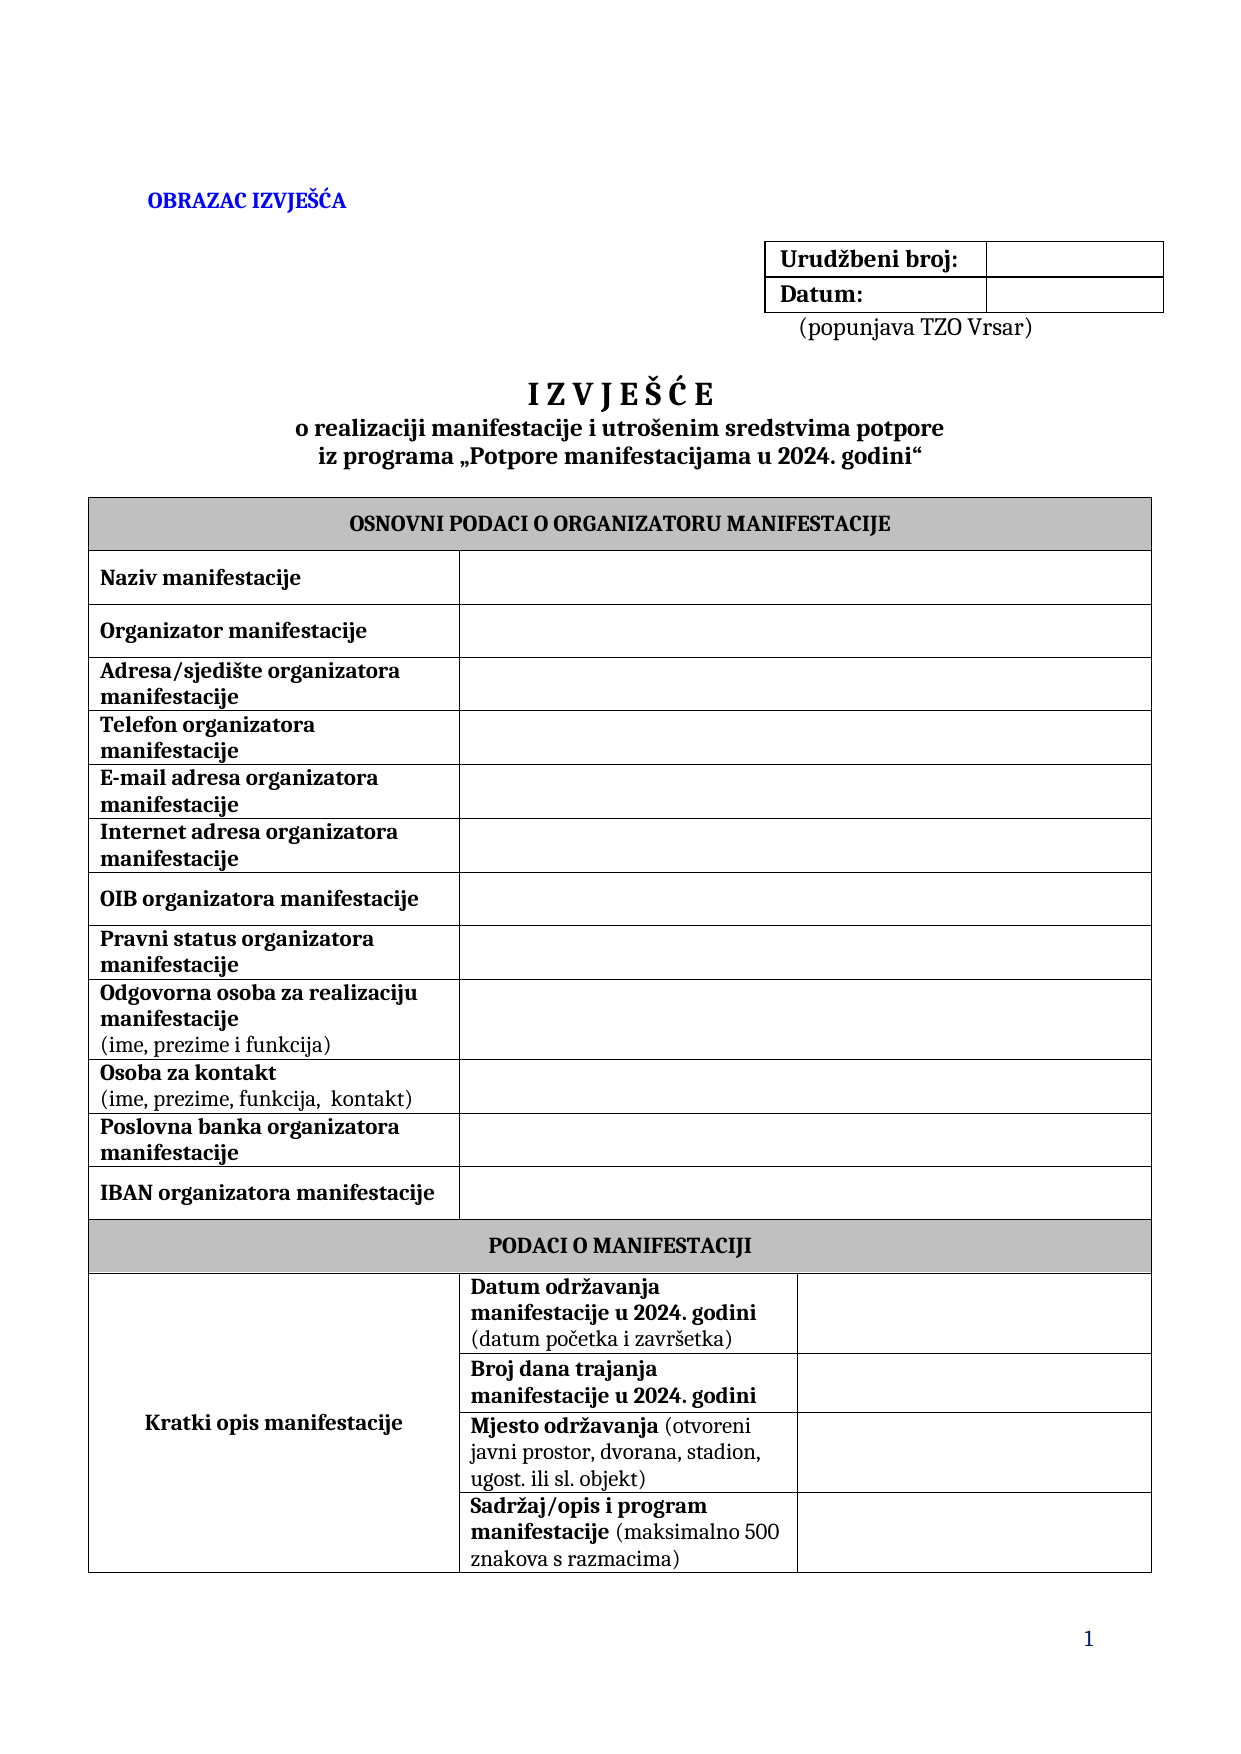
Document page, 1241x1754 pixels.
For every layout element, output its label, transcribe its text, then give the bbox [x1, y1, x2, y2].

table_cell [987, 278, 1163, 312]
table_cell [460, 658, 1151, 710]
table_cell [460, 1167, 1151, 1219]
table_cell [798, 1413, 1151, 1492]
table_cell Datum održavanja manifestacije u 2024. godini (datum početka i završetka) [460, 1274, 797, 1352]
table_cell OIB organizatora manifestacije [89, 873, 459, 925]
table_cell Internet adresa organizatora manifestacije [89, 819, 459, 872]
table_cell [460, 605, 1151, 657]
table_cell Adresa/sjedište organizatora manifestacije [89, 658, 459, 710]
text iz programa „Potpore manifestacijama u 2024. godini“ [148, 442, 1092, 471]
table_cell Telefon organizatora manifestacije [89, 711, 459, 764]
table_cell Osoba za kontakt (ime, prezime, funkcija, kontakt) [89, 1060, 459, 1112]
table_cell [798, 1354, 1151, 1412]
table_cell Sadržaj/opis i program manifestacije (maksimalno 500 znakova s razmacima) [460, 1493, 797, 1572]
table_cell Organizator manifestacije [89, 605, 459, 657]
table_cell [460, 711, 1151, 764]
table_cell [460, 819, 1151, 872]
table_header Urudžbeni broj: [766, 242, 986, 276]
table_cell Kratki opis manifestacije [89, 1274, 459, 1572]
table_cell [798, 1493, 1151, 1572]
table_cell Poslovna banka organizatora manifestacije [89, 1114, 459, 1166]
table_cell Odgovorna osoba za realizaciju manifestacije (ime, prezime i funkcija) [89, 980, 459, 1059]
table_cell [460, 765, 1151, 818]
table_header [987, 242, 1163, 276]
text I Z V J E Š Ć E [148, 375, 1092, 413]
table_cell Datum: [766, 278, 986, 312]
table_cell [460, 1060, 1151, 1112]
table_cell Naziv manifestacije [89, 551, 459, 603]
table_cell [460, 926, 1151, 978]
table_cell PODACI O MANIFESTACIJI [89, 1220, 1151, 1272]
table_header OSNOVNI PODACI O ORGANIZATORU MANIFESTACIJE [89, 498, 1151, 550]
table_cell Pravni status organizatora manifestacije [89, 926, 459, 978]
table_cell [460, 980, 1151, 1059]
table_cell [798, 1274, 1151, 1352]
text o realizaciji manifestacije i utrošenim sredstvima potpore [148, 413, 1092, 442]
table_cell IBAN organizatora manifestacije [89, 1167, 459, 1219]
list OBRAZAC IZVJEŠĆA [148, 188, 1152, 214]
table_cell Broj dana trajanja manifestacije u 2024. godini [460, 1354, 797, 1412]
table_cell [460, 551, 1151, 603]
table_cell Mjesto održavanja (otvoreni javni prostor, dvorana, stadion, ugost. ili sl. objekt) [460, 1413, 797, 1492]
table_cell [460, 1114, 1151, 1166]
text (popunjava TZO Vrsar) [664, 313, 1092, 342]
table_cell [460, 873, 1151, 925]
table_cell E-mail adresa organizatora manifestacije [89, 765, 459, 818]
